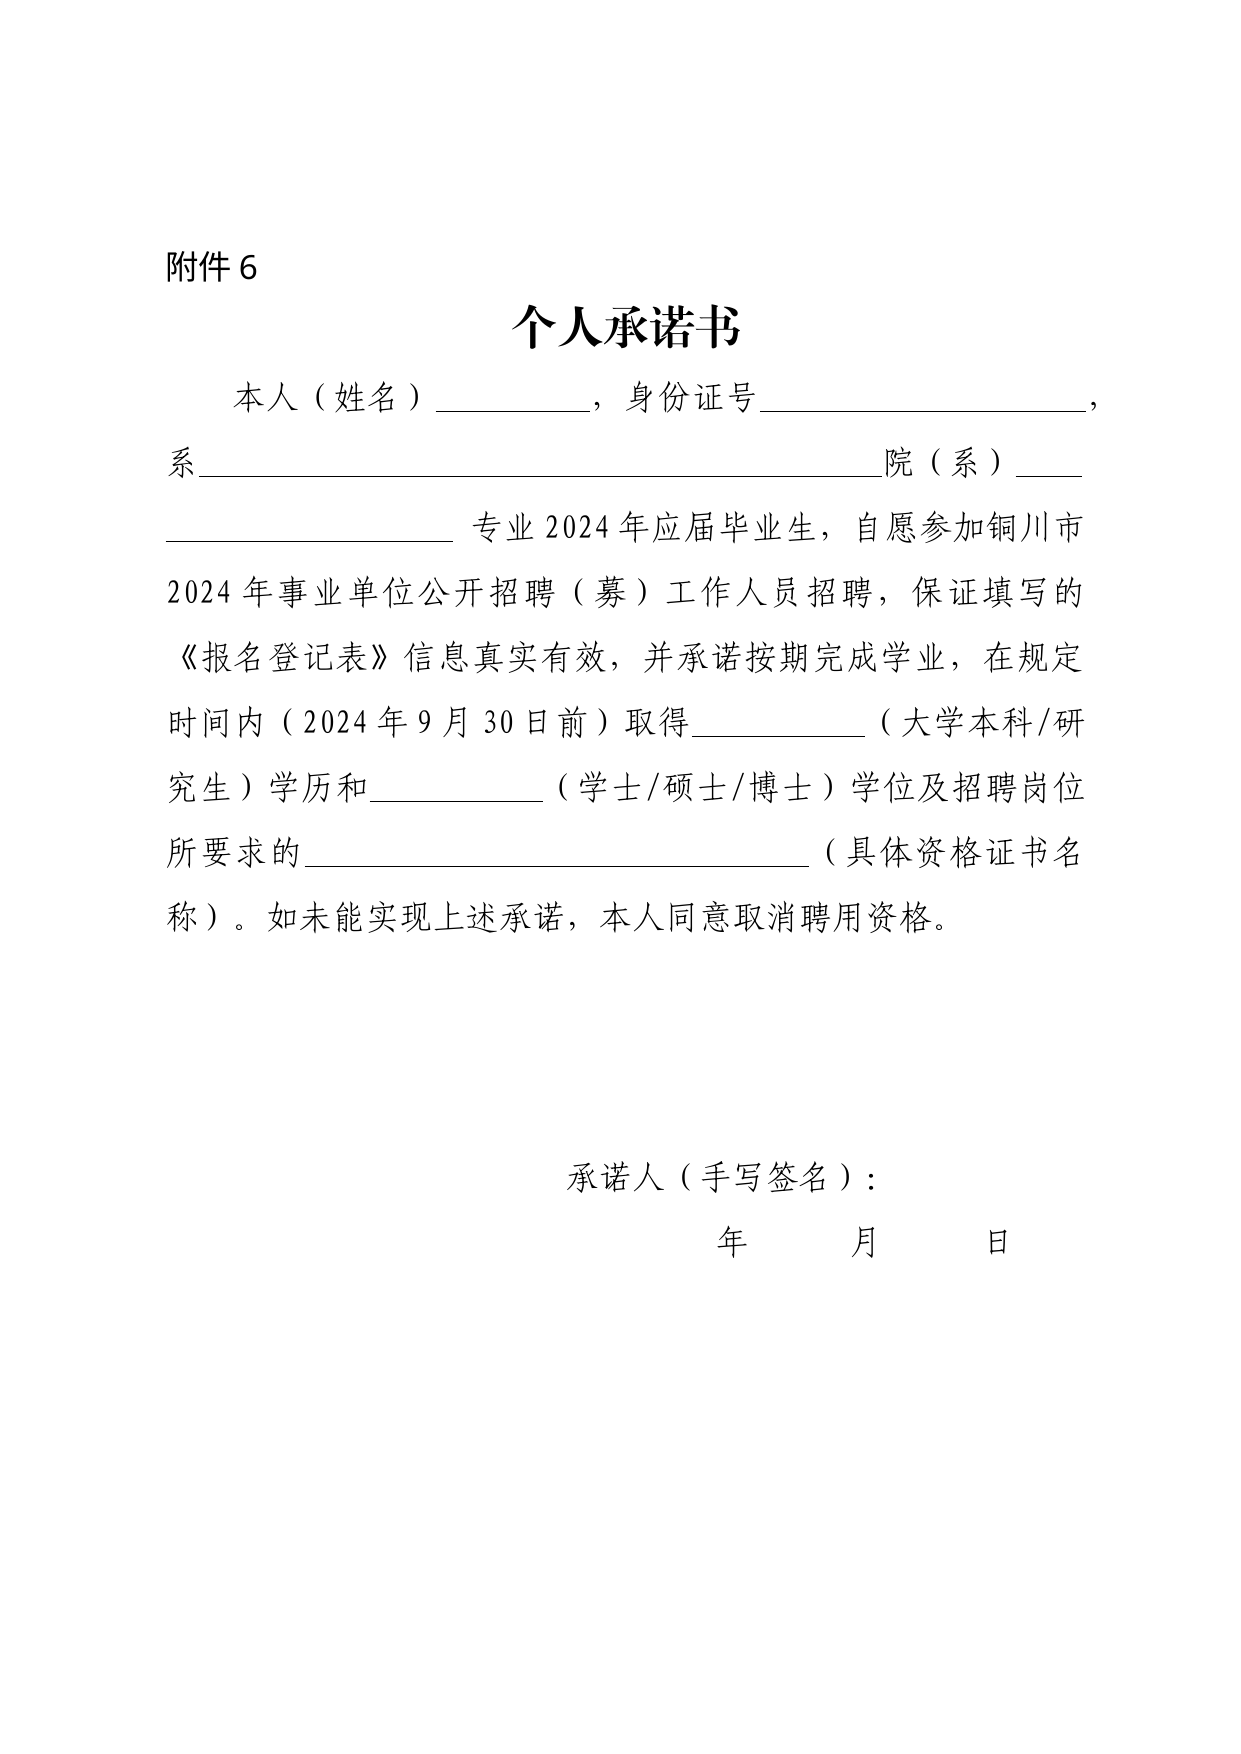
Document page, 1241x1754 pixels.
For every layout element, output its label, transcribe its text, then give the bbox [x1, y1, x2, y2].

text 个人承诺书 [165, 298, 1087, 363]
text 本人（姓名） ，身份证号 ，系 院（系） [165, 363, 1087, 493]
text 年 月 日 [165, 1208, 1087, 1273]
text 专业2024年应届毕业生，自愿参加铜川市2024年事业单位公开招聘（募）工作人员招聘，保证填写的《报名登记表》信息真实有效，并承诺按期完成学业，在规定时间内（2024年9月30日前）取得 （大学本科/研究生）学历和 （学士/硕士/博士）学位及招聘岗位所要求的 （具体资格证书名称）。如未能实现上述承诺，本人同意取消聘用资格。 [165, 493, 1087, 948]
text 附件6 [165, 233, 1087, 298]
text 承诺人（手写签名）： [165, 1143, 1087, 1208]
